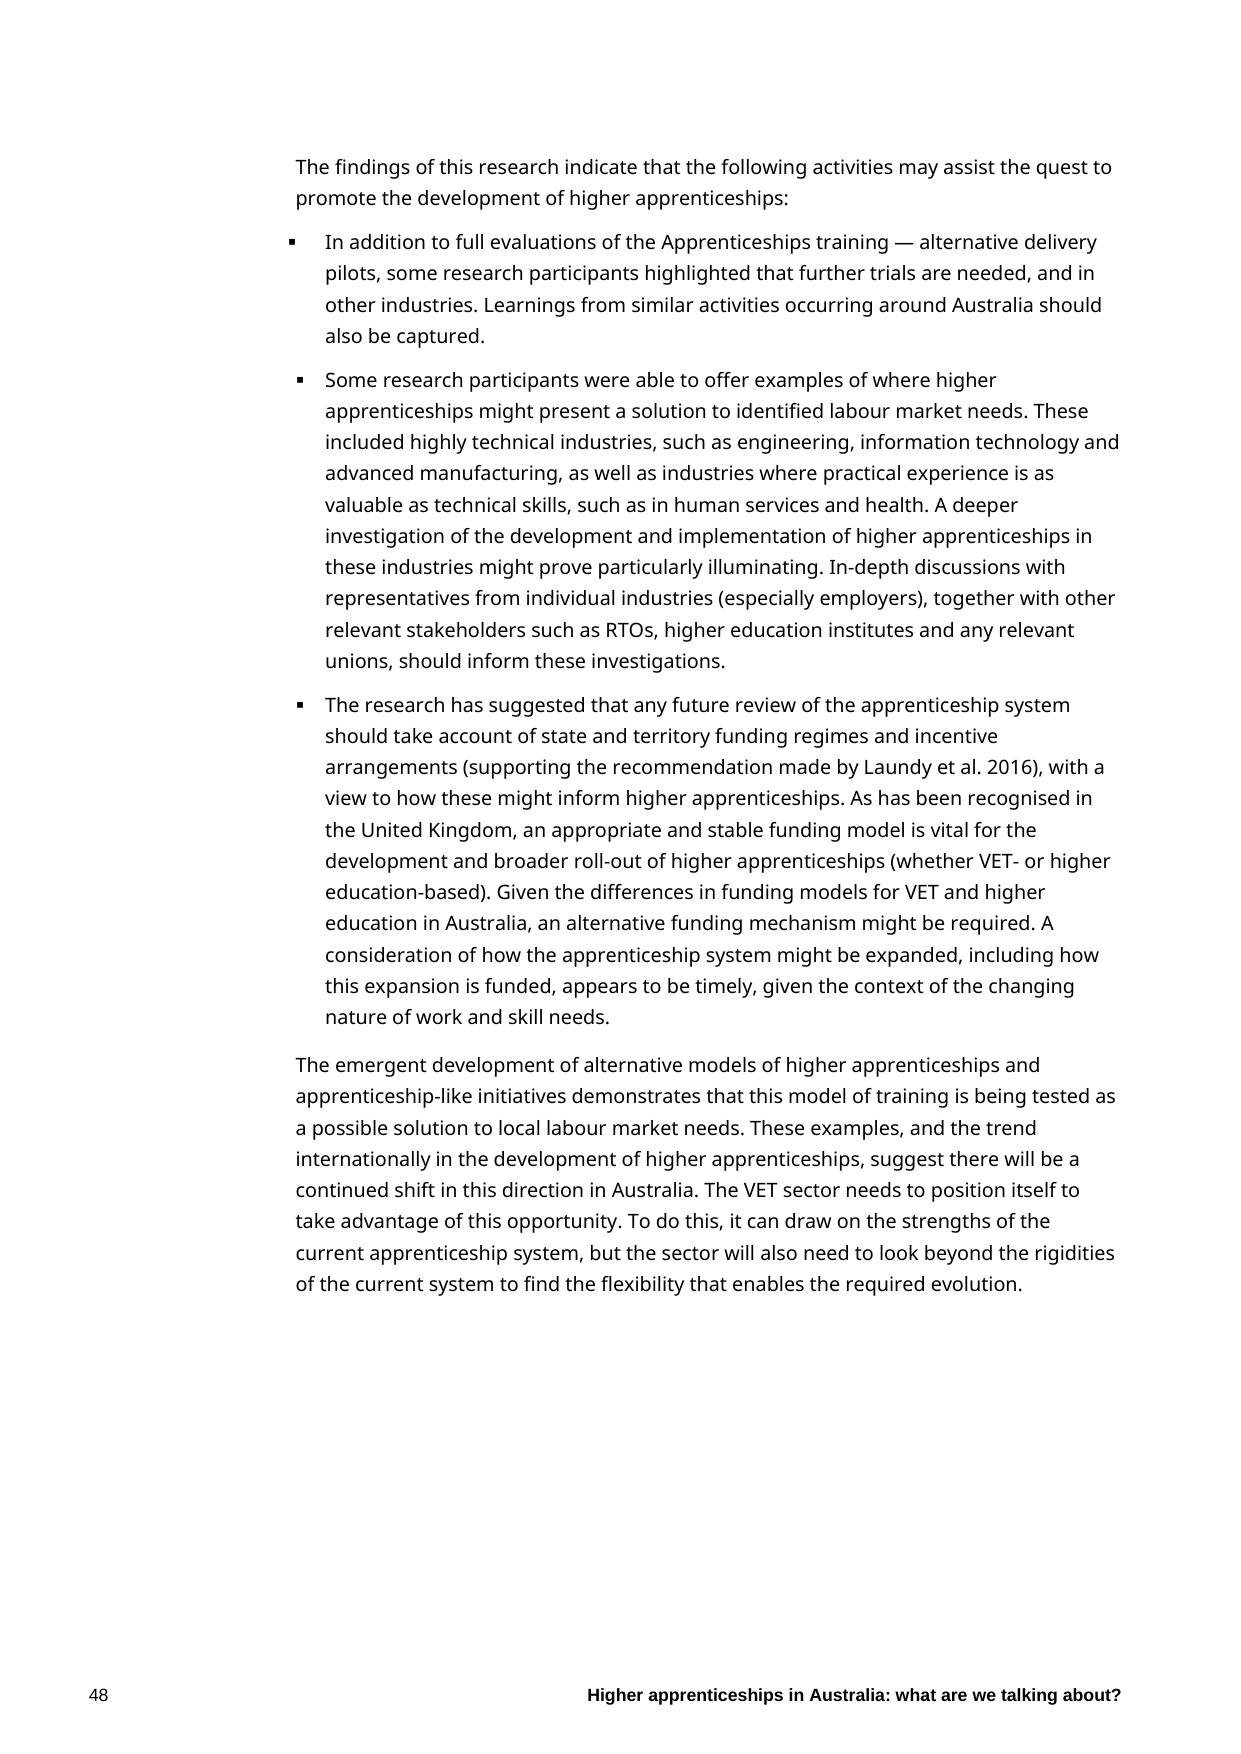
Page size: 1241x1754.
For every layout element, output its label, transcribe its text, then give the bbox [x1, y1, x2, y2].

text In addition to full evaluations of the Apprenticeships training — alternative delivery pilots, some research participants highlighted that further trials are needed, and in other industries. Learnings from similar activities occurring around Australia should also be captured. [287, 224, 1122, 349]
text The findings of this research indicate that the following activities may assist the quest to promote the development of higher apprenticeships: [295, 149, 1122, 212]
text The research has suggested that any future review of the apprenticeship system should take account of state and territory funding regimes and incentive arrangements (supporting the recommendation made by Laundy et al. 2016), with a view to how these might inform higher apprenticeships. As has been recognised in the United Kingdom, an appropriate and stable funding model is vital for the development and broader roll-out of higher apprenticeships (whether VET- or higher education-based). Given the differences in funding models for VET and higher education in Australia, an alternative funding mechanism might be required. A consideration of how the apprenticeship system might be expanded, including how this expansion is funded, appears to be timely, given the context of the changing nature of work and skill needs. [295, 687, 1122, 1031]
text Some research participants were able to offer examples of where higher apprenticeships might present a solution to identified labour market needs. These included highly technical industries, such as engineering, information technology and advanced manufacturing, as well as industries where practical experience is as valuable as technical skills, such as in human services and health. A deeper investigation of the development and implementation of higher apprenticeships in these industries might prove particularly illuminating. In-depth discussions with representatives from individual industries (especially employers), together with other relevant stakeholders such as RTOs, higher education institutes and any relevant unions, should inform these investigations. [295, 362, 1122, 674]
text The emergent development of alternative models of higher apprenticeships and apprenticeship-like initiatives demonstrates that this model of training is being tested as a possible solution to local labour market needs. These examples, and the trend internationally in the development of higher apprenticeships, suggest there will be a continued shift in this direction in Australia. The VET sector needs to position itself to take advantage of this opportunity. To do this, it can draw on the strengths of the current apprenticeship system, but the sector will also need to look beyond the rigidities of the current system to find the flexibility that enables the required evolution. [295, 1047, 1122, 1297]
